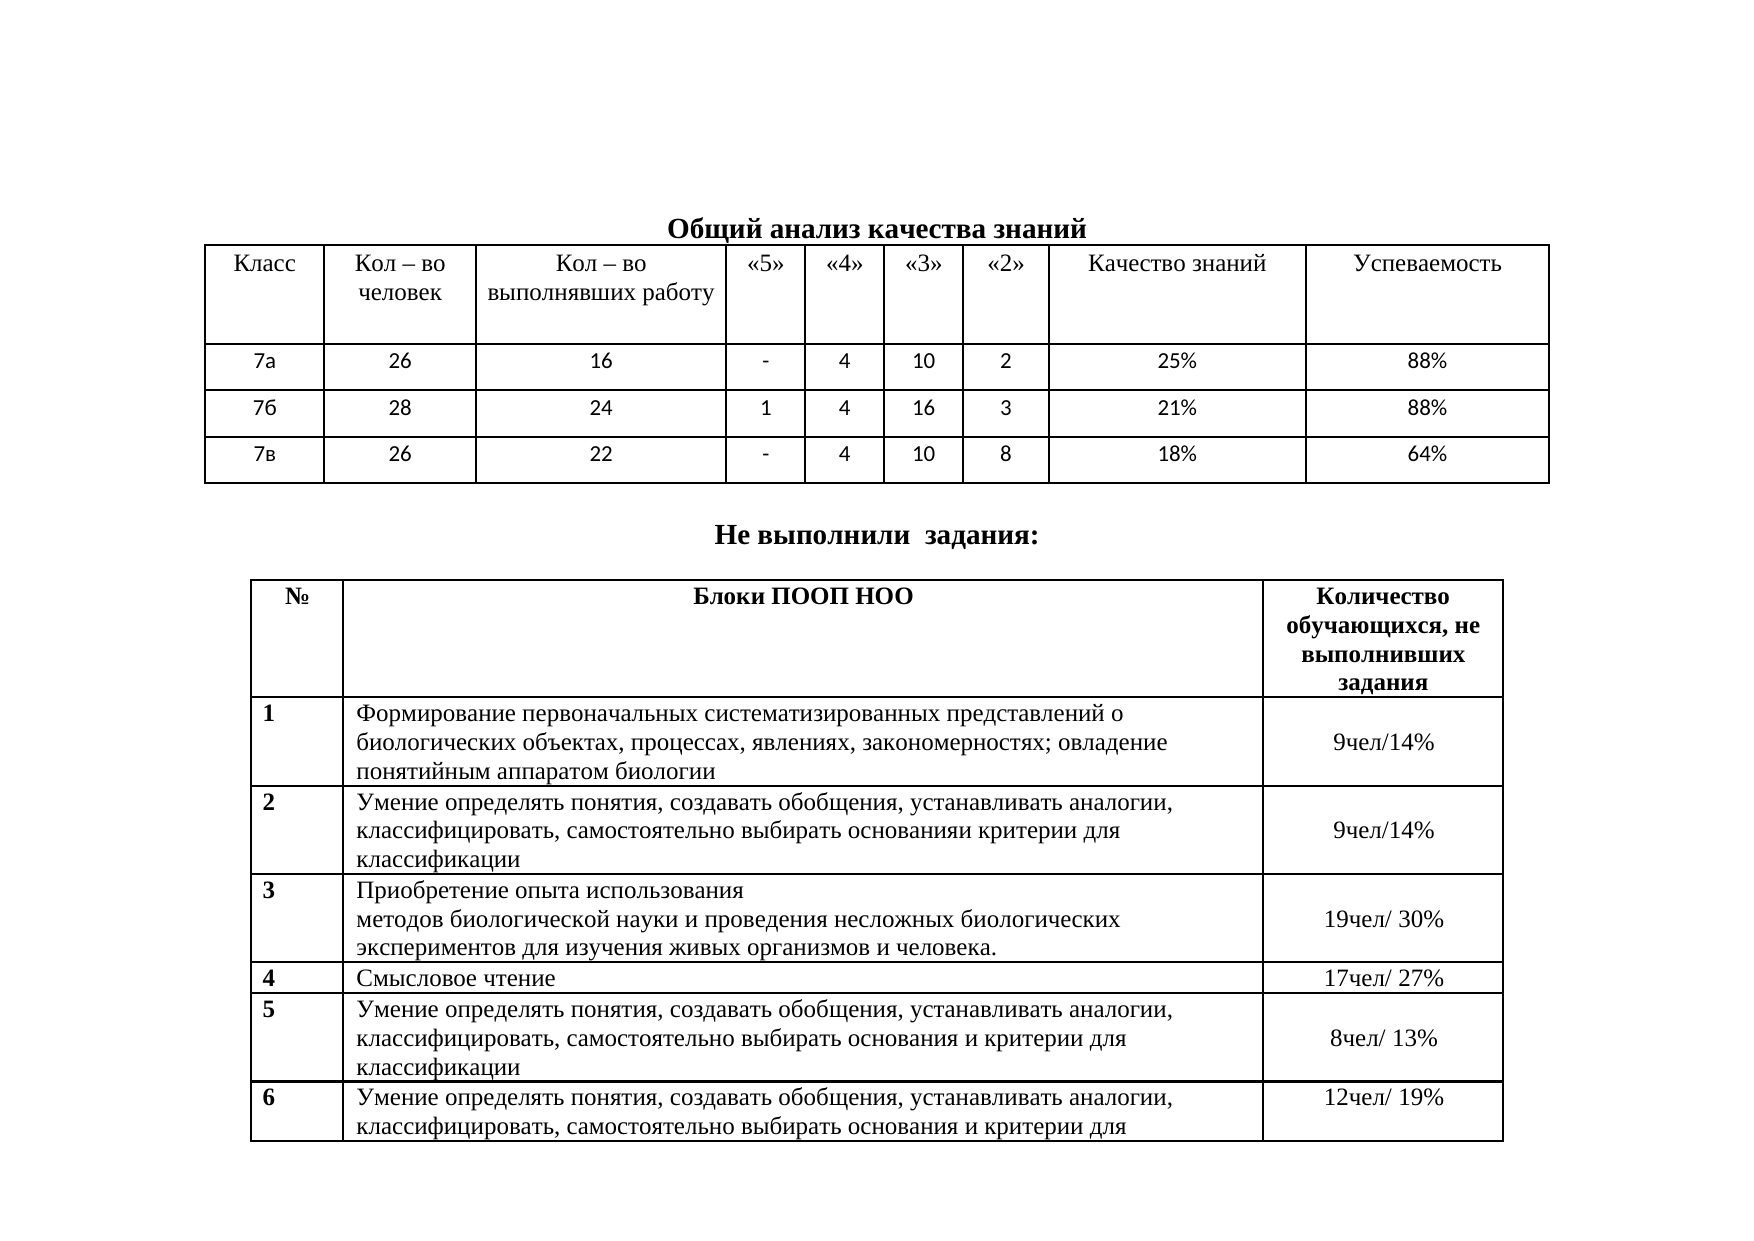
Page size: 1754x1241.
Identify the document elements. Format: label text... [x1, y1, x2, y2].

table_header «3» [885, 246, 962, 343]
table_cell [344, 1083, 1262, 1140]
table_header «4» [806, 246, 883, 343]
table_cell 17чел/ 27% [1264, 963, 1502, 992]
table_cell 22 [477, 438, 725, 482]
table_cell 16 [477, 345, 725, 389]
table_cell 3 [964, 391, 1048, 436]
table_header Кол – во человек [325, 246, 475, 343]
table_cell 10 [885, 345, 962, 389]
table_cell - [727, 345, 804, 389]
text Общий анализ качества знаний [118, 211, 1636, 244]
table_cell 4 [806, 438, 883, 482]
table_header Количество обучающихся, не выполнивших задания [1264, 581, 1502, 696]
table_header «2» [964, 246, 1048, 343]
table_cell 7б [206, 391, 323, 436]
table_header Кол – во выполнявших работу [477, 246, 725, 343]
table_cell 10 [885, 438, 962, 482]
table_cell 9чел/14% [1264, 787, 1502, 873]
table_cell 6 [252, 1083, 342, 1140]
table_cell 5 [252, 994, 342, 1080]
table_cell 88% [1307, 345, 1548, 389]
table_header Успеваемость [1307, 246, 1548, 343]
text Не выполнили задания: [118, 517, 1636, 551]
table_cell 28 [325, 391, 475, 436]
table_cell 4 [252, 963, 342, 992]
table_header «5» [727, 246, 804, 343]
table_header Блоки ПООП НОО [344, 581, 1262, 696]
table_cell Приобретение опыта использования методов биологической науки и проведения несложных биологических экспериментов для изучения живых организмов и человека. [344, 875, 1262, 961]
table_header Класс [206, 246, 323, 343]
table_cell 88% [1307, 391, 1548, 436]
table_cell 1 [727, 391, 804, 436]
table_cell 25% [1050, 345, 1305, 389]
table_cell 8 [964, 438, 1048, 482]
table_cell 26 [325, 438, 475, 482]
table_cell 19чел/ 30% [1264, 875, 1502, 961]
table_cell 24 [477, 391, 725, 436]
table_cell 9чел/14% [1264, 698, 1502, 784]
table_cell 3 [252, 875, 342, 961]
table_cell 2 [964, 345, 1048, 389]
table_cell 26 [325, 345, 475, 389]
table_cell 7а [206, 345, 323, 389]
table_header Качество знаний [1050, 246, 1305, 343]
table_cell 12чел/ 19% [1264, 1083, 1502, 1140]
table_cell 8чел/ 13% [1264, 994, 1502, 1080]
table_header № [252, 581, 342, 696]
table_cell Формирование первоначальных систематизированных представлений о биологических объектах, процессах, явлениях, закономерностях; овладение понятийным аппаратом биологии [344, 698, 1262, 784]
table_cell 2 [252, 787, 342, 873]
table_cell 64% [1307, 438, 1548, 482]
table_cell 16 [885, 391, 962, 436]
table_cell 4 [806, 391, 883, 436]
table_cell 7в [206, 438, 323, 482]
table_cell 21% [1050, 391, 1305, 436]
table_cell 4 [806, 345, 883, 389]
table_cell 18% [1050, 438, 1305, 482]
table_cell Смысловое чтение [344, 963, 1262, 992]
table_cell - [727, 438, 804, 482]
table_cell 1 [252, 698, 342, 784]
